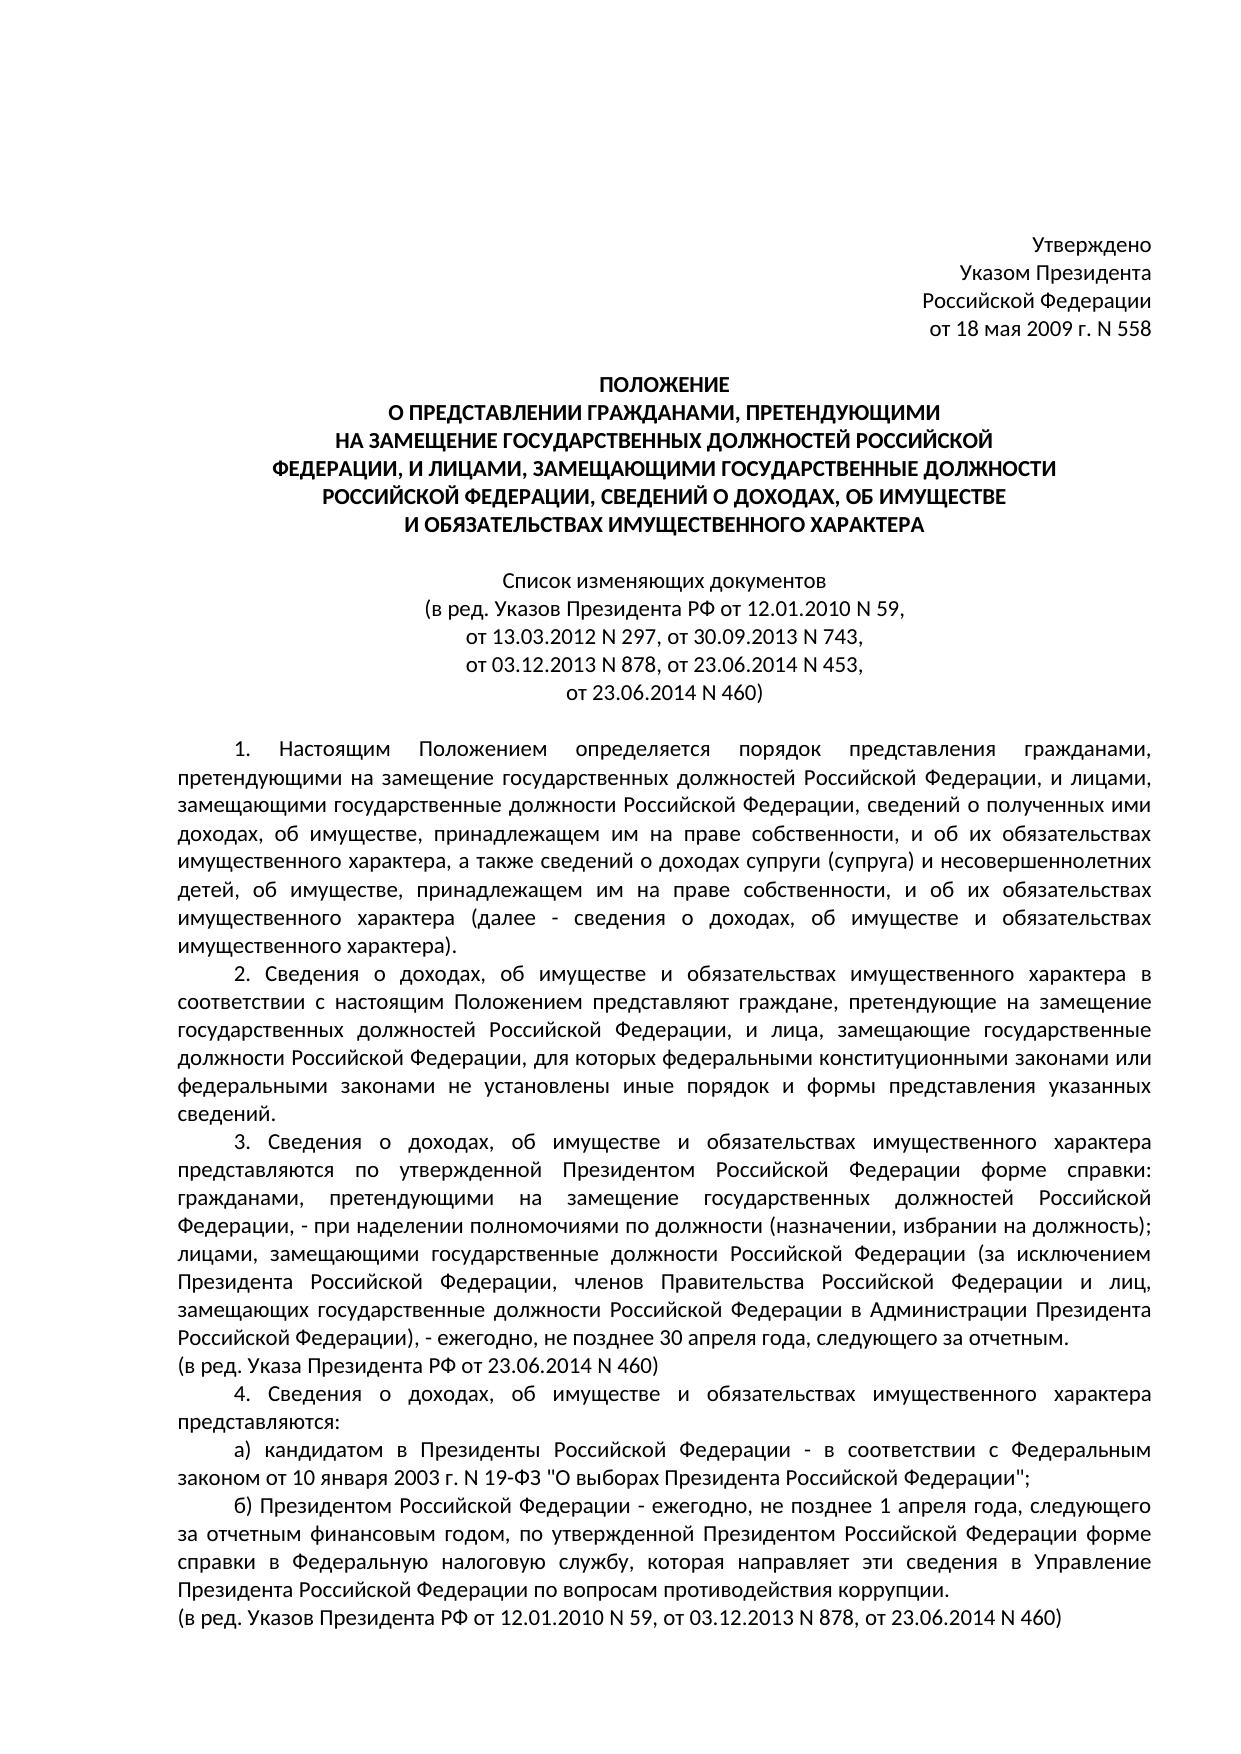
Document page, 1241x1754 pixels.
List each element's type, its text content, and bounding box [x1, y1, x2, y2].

text 1. Настоящим Положением определяется порядок представления гражданами, претендующими на замещение государственных должностей Российской Федерации, и лицами, замещающими государственные должности Российской Федерации, сведений о полученных ими доходах, об имуществе, принадлежащем им на праве собственности, и об их обязательствах имущественного характера, а также сведений о доходах супруги (супруга) и несовершеннолетних детей, об имуществе, принадлежащем им на праве собственности, и об их обязательствах имущественного характера (далее - сведения о доходах, об имуществе и обязательствах имущественного характера). [177, 734, 1152, 959]
text Список изменяющих документов [177, 566, 1152, 594]
title ФЕДЕРАЦИИ, И ЛИЦАМИ, ЗАМЕЩАЮЩИМИ ГОСУДАРСТВЕННЫЕ ДОЛЖНОСТИ [177, 454, 1152, 482]
text (в ред. Указа Президента РФ от 23.06.2014 N 460) [177, 1351, 1152, 1379]
text от 13.03.2012 N 297, от 30.09.2013 N 743, [177, 622, 1152, 651]
text 2. Сведения о доходах, об имуществе и обязательствах имущественного характера в соответствии с настоящим Положением представляют граждане, претендующие на замещение государственных должностей Российской Федерации, и лица, замещающие государственные должности Российской Федерации, для которых федеральными конституционными законами или федеральными законами не установлены иные порядок и формы представления указанных сведений. [177, 959, 1152, 1127]
title НА ЗАМЕЩЕНИЕ ГОСУДАРСТВЕННЫХ ДОЛЖНОСТЕЙ РОССИЙСКОЙ [177, 426, 1152, 454]
text от 18 мая 2009 г. N 558 [177, 314, 1152, 342]
text 4. Сведения о доходах, об имуществе и обязательствах имущественного характера представляются: [177, 1379, 1152, 1435]
text а) кандидатом в Президенты Российской Федерации - в соответствии с Федеральным законом от 10 января 2003 г. N 19-ФЗ "О выборах Президента Российской Федерации"; [177, 1435, 1152, 1491]
text б) Президентом Российской Федерации - ежегодно, не позднее 1 апреля года, следующего за отчетным финансовым годом, по утвержденной Президентом Российской Федерации форме справки в Федеральную налоговую службу, которая направляет эти сведения в Управление Президента Российской Федерации по вопросам противодействия коррупции. [177, 1491, 1152, 1603]
text 3. Сведения о доходах, об имуществе и обязательствах имущественного характера представляются по утвержденной Президентом Российской Федерации форме справки: гражданами, претендующими на замещение государственных должностей Российской Федерации, - при наделении полномочиями по должности (назначении, избрании на должность); лицами, замещающими государственные должности Российской Федерации (за исключением Президента Российской Федерации, членов Правительства Российской Федерации и лиц, замещающих государственные должности Российской Федерации в Администрации Президента Российской Федерации), - ежегодно, не позднее 30 апреля года, следующего за отчетным. [177, 1127, 1152, 1351]
title ПОЛОЖЕНИЕ [177, 370, 1152, 398]
text Утверждено [177, 230, 1152, 258]
title И ОБЯЗАТЕЛЬСТВАХ ИМУЩЕСТВЕННОГО ХАРАКТЕРА [177, 510, 1152, 538]
text Российской Федерации [177, 286, 1152, 314]
text (в ред. Указов Президента РФ от 12.01.2010 N 59, [177, 594, 1152, 622]
text от 23.06.2014 N 460) [177, 678, 1152, 707]
text (в ред. Указов Президента РФ от 12.01.2010 N 59, от 03.12.2013 N 878, от 23.06.2014 N 460) [177, 1603, 1152, 1631]
text от 03.12.2013 N 878, от 23.06.2014 N 453, [177, 651, 1152, 678]
title О ПРЕДСТАВЛЕНИИ ГРАЖДАНАМИ, ПРЕТЕНДУЮЩИМИ [177, 398, 1152, 426]
title РОССИЙСКОЙ ФЕДЕРАЦИИ, СВЕДЕНИЙ О ДОХОДАХ, ОБ ИМУЩЕСТВЕ [177, 482, 1152, 510]
text Указом Президента [177, 258, 1152, 286]
